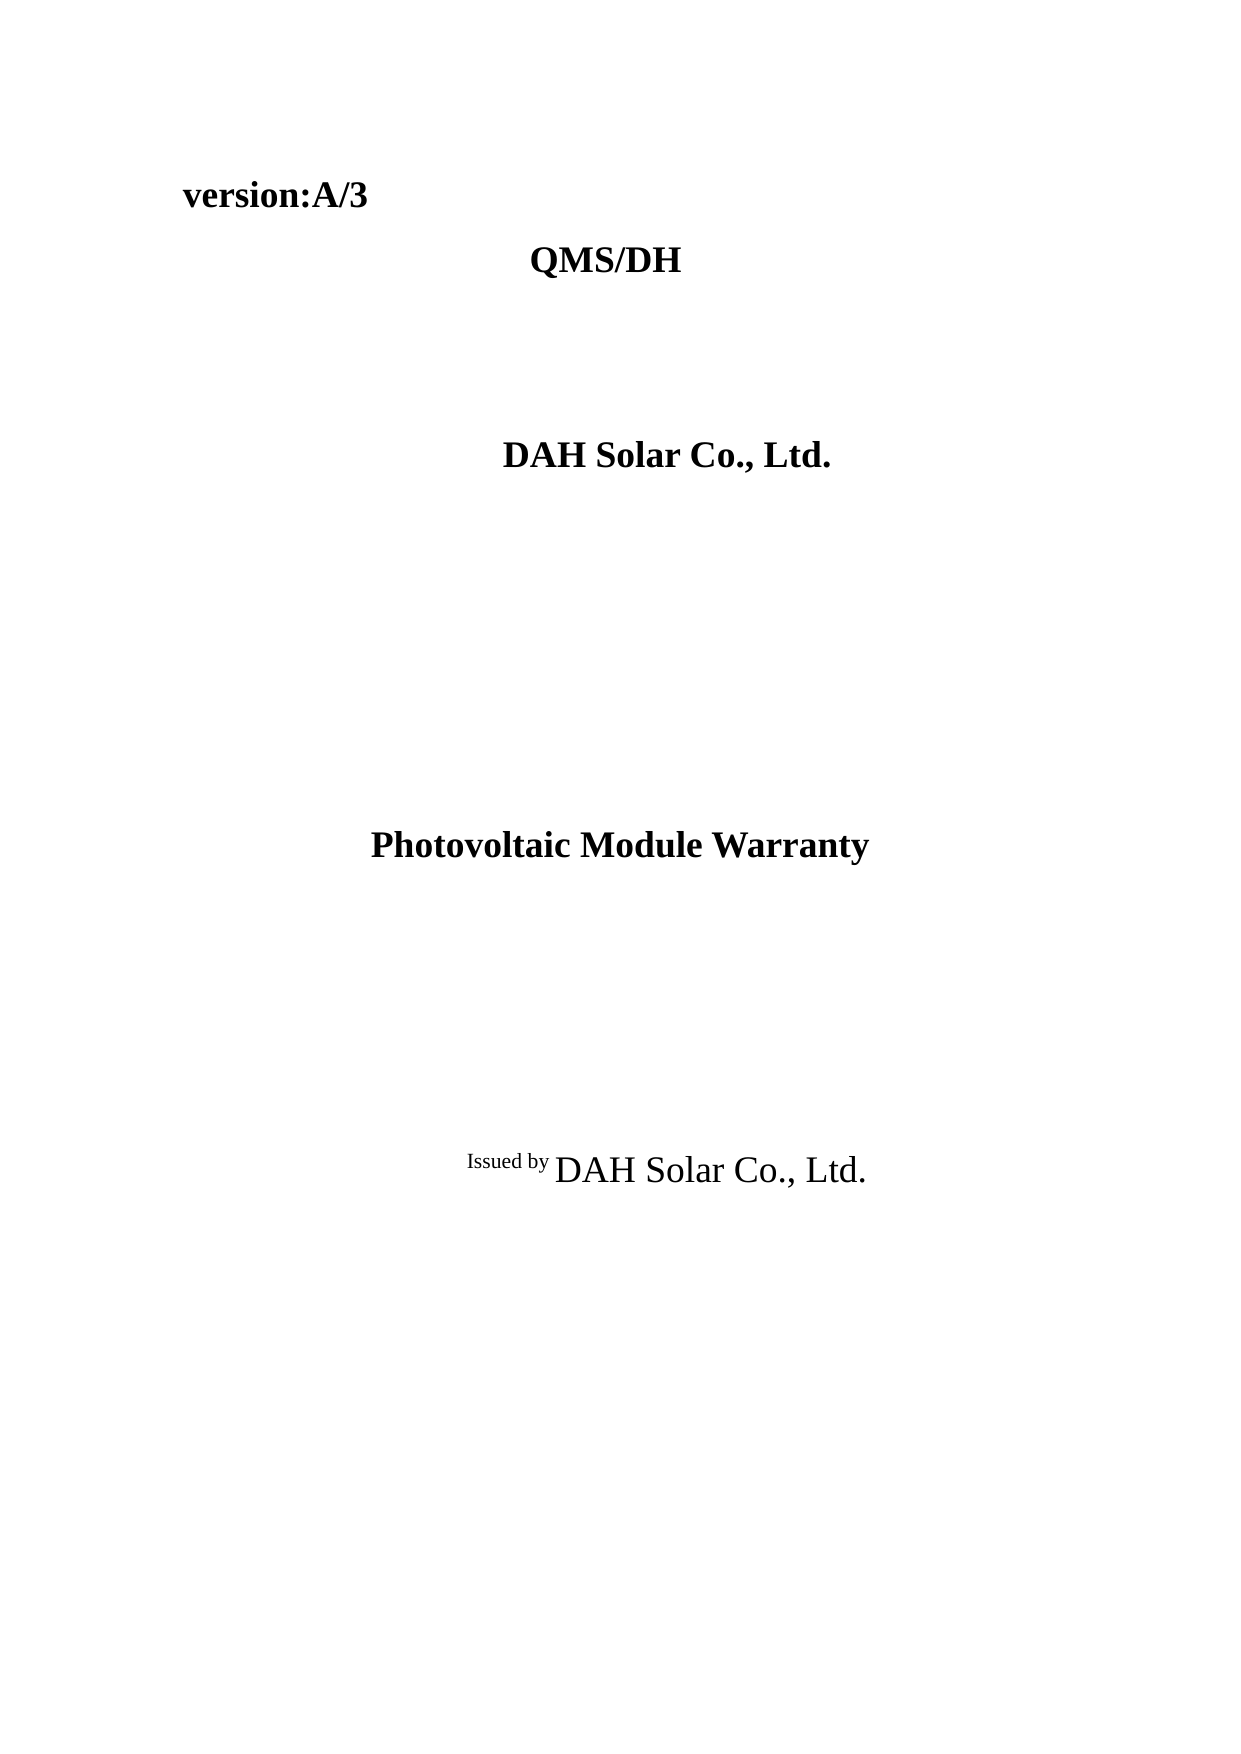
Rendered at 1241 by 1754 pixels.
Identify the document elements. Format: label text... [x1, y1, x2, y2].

text version:A/3 [183, 162, 1058, 227]
text QMS/DH [182, 227, 1058, 292]
text DAH Solar Co., Ltd. [183, 422, 1058, 487]
text Photovoltaic Module Warranty [183, 812, 1058, 877]
text Issued by DAH Solar Co., Ltd. [183, 1137, 1058, 1202]
